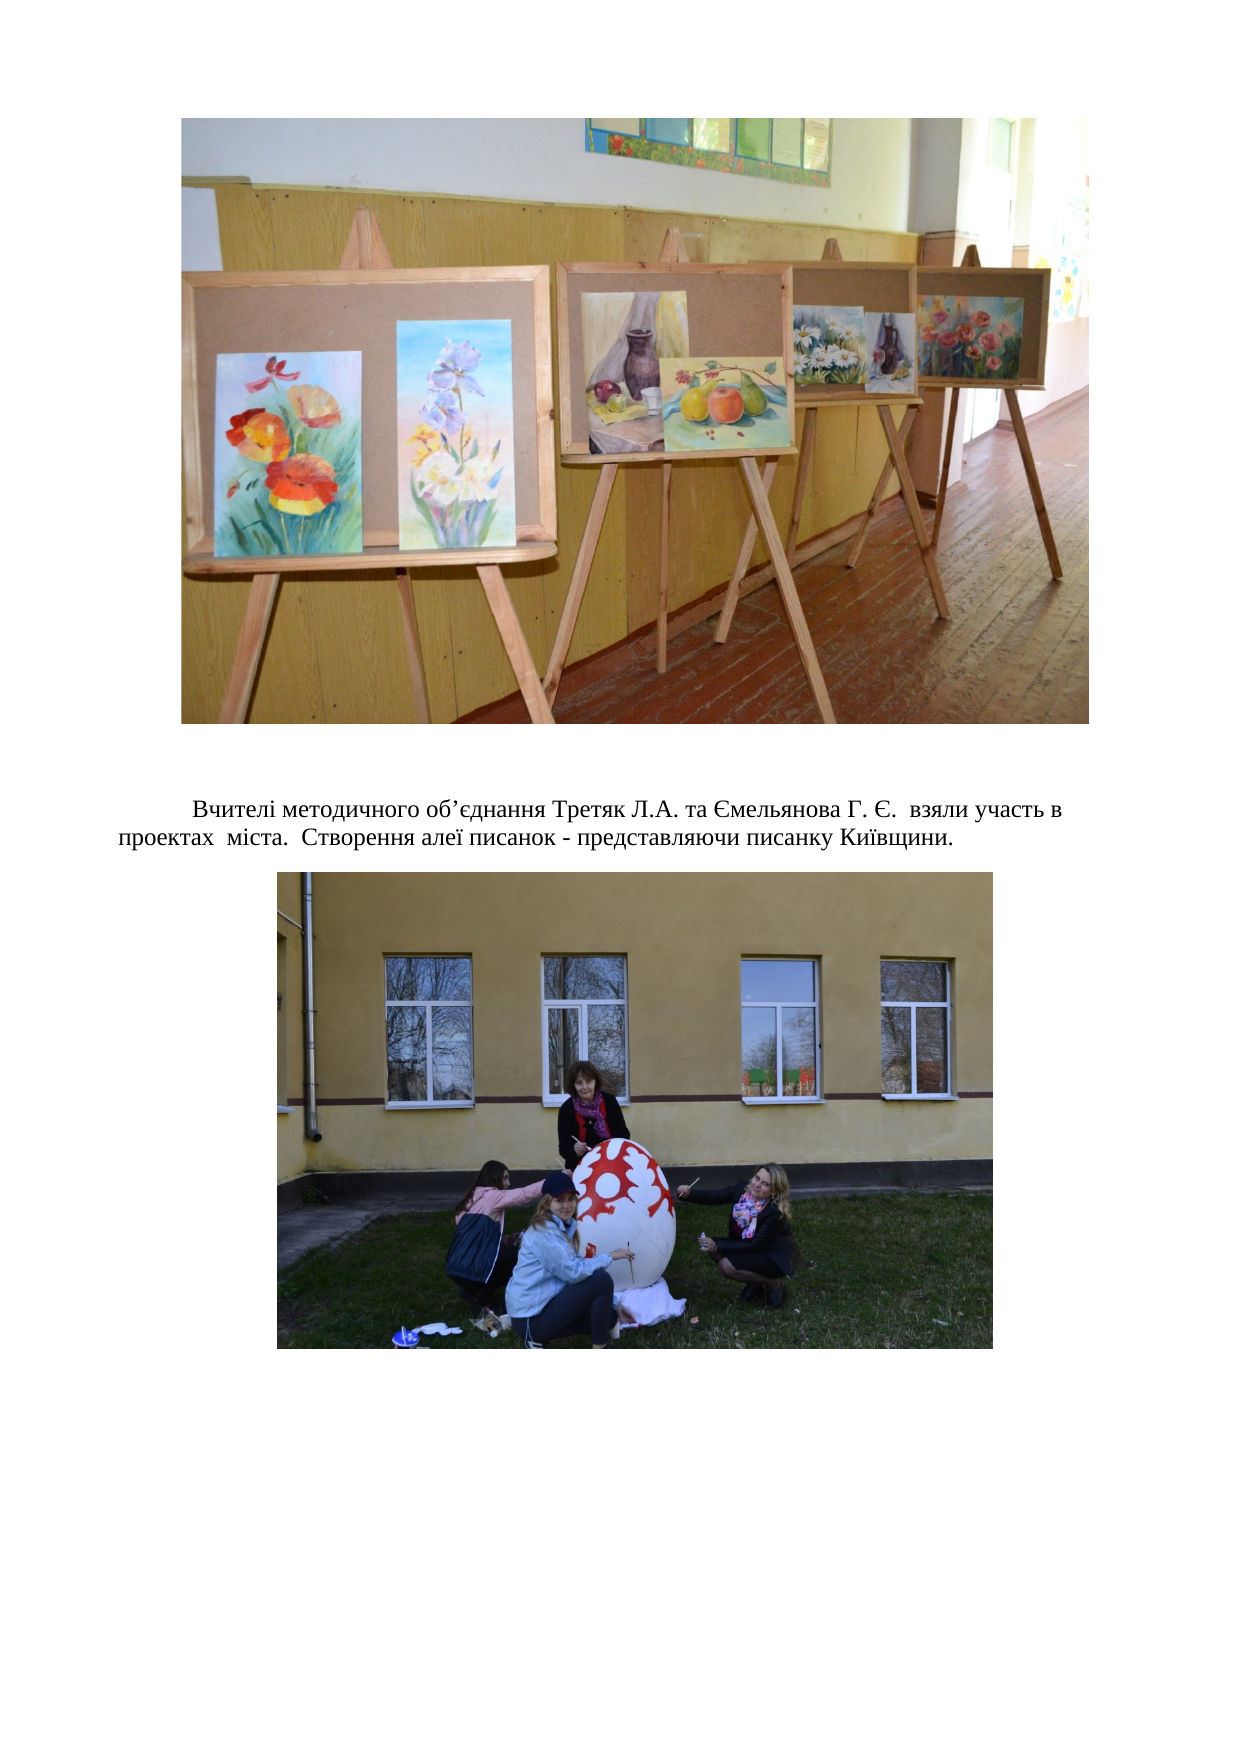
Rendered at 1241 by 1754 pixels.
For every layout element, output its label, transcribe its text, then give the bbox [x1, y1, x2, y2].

picture [181, 118, 1089, 724]
text Вчителі методичного об’єднання Третяк Л.А. та Ємельянова Г. Є. взяли участь в проектах міста. Створення алеї писанок - представляючи писанку Київщини. [118, 794, 1152, 851]
picture [277, 872, 993, 1349]
